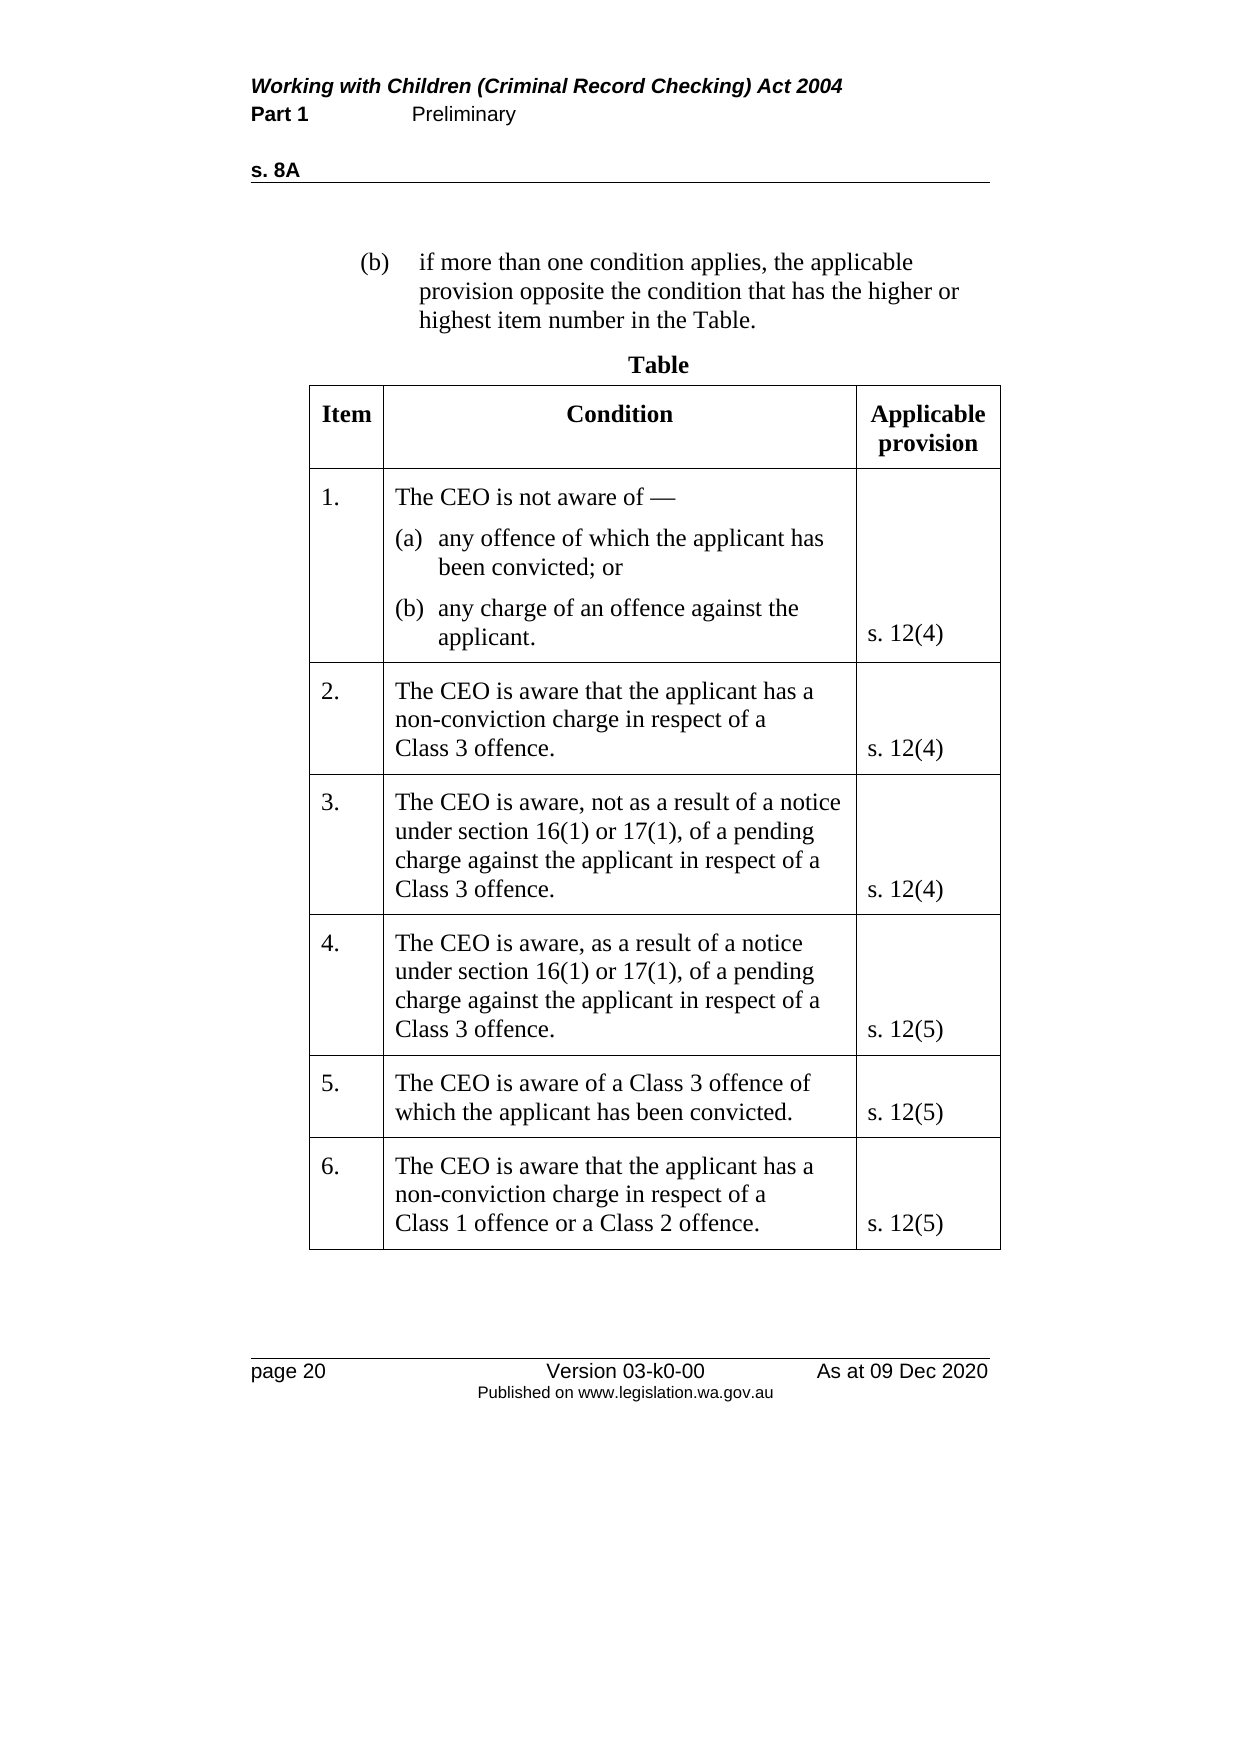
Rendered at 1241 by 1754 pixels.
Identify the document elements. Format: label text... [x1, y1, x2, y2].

table_cell s. 12(5) [857, 1138, 1000, 1249]
table_cell s. 12(4) [857, 775, 1000, 914]
table_header Condition [384, 386, 856, 468]
table_cell The CEO is aware, as a result of a notice under section 16(1) or 17(1), of a pending charge against the applicant in respect of a Class 3 offence. [384, 915, 856, 1054]
table_cell The CEO is aware, not as a result of a notice under section 16(1) or 17(1), of a pending charge against the applicant in respect of a Class 3 offence. [384, 775, 856, 914]
table_cell s. 12(5) [857, 1056, 1000, 1137]
table_cell 1. [310, 469, 383, 662]
table_cell The CEO is aware that the applicant has a non-conviction charge in respect of a Class 1 offence or a Class 2 offence. [384, 1138, 856, 1249]
table_header Item [310, 386, 383, 468]
table_cell 2. [310, 663, 383, 774]
table_cell s. 12(4) [857, 663, 1000, 774]
table_cell 5. [310, 1056, 383, 1137]
table_cell 3. [310, 775, 383, 914]
table_cell The CEO is not aware of — (a) any offence of which the applicant has been convicted; or (b) any charge of an offence against the applicant. [384, 469, 856, 662]
text (b) if more than one condition applies, the applicable provision opposite the condition that has the higher or highest item number in the Table. [251, 247, 990, 334]
table_cell The CEO is aware of a Class 3 offence of which the applicant has been convicted. [384, 1056, 856, 1137]
subtitle Table [342, 350, 975, 379]
table_cell s. 12(5) [857, 915, 1000, 1054]
table_cell s. 12(4) [857, 469, 1000, 662]
table_cell 4. [310, 915, 383, 1054]
table_cell The CEO is aware that the applicant has a non-conviction charge in respect of a Class 3 offence. [384, 663, 856, 774]
table_cell 6. [310, 1138, 383, 1249]
table_header Applicable provision [857, 386, 1000, 468]
